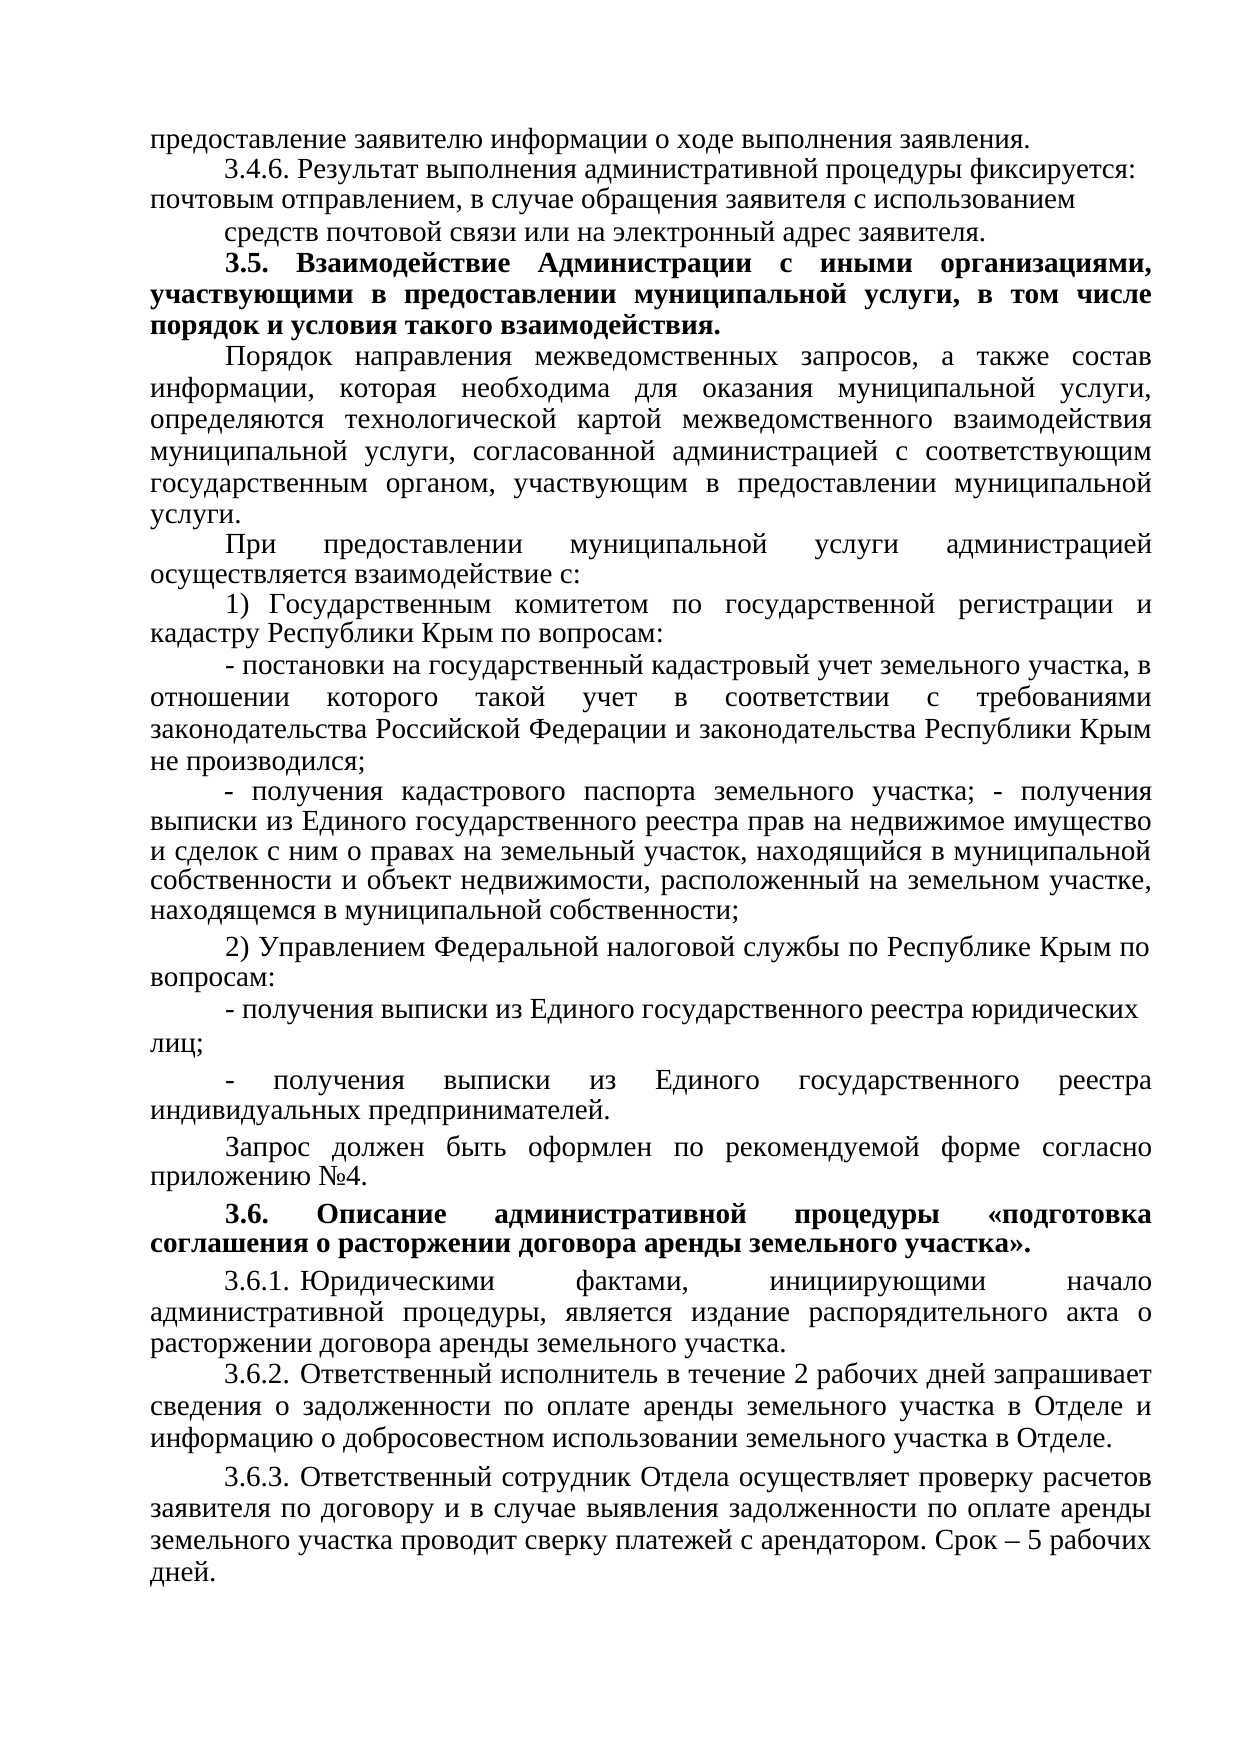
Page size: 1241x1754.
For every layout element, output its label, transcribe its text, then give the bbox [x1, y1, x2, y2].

list Ответственный сотрудник Отдела осуществляет проверку расчетов заявителя по договору и в случае выявления задолженности по оплате аренды земельного участка проводит сверку платежей с арендатором. Срок – 5 рабочих дней. [150, 1461, 1153, 1587]
text При предоставлении муниципальной услуги администрацией осуществляется взаимодействие с: [150, 530, 1153, 589]
text - получения выписки из Единого государственного реестра юридических [225, 992, 1153, 1026]
text - постановки на государственный кадастровый учет земельного участка, в отношении которого такой учет в соответствии с требованиями законодательства Российской Федерации и законодательства Республики Крым не производился; [150, 649, 1153, 777]
text Порядок направления межведомственных запросов, а также состав информации, которая необходима для оказания муниципальной услуги, определяются технологической картой межведомственного взаимодействия муниципальной услуги, согласованной администрацией с соответствующим государственным органом, участвующим в предоставлении муниципальной услуги. [150, 341, 1153, 530]
text - получения выписки из Единого государственного реестра индивидуальных предпринимателей. [150, 1066, 1153, 1126]
list Юридическими фактами, инициирующими начало административной процедуры, является издание распорядительного акта о расторжении договора аренды земельного участка. [150, 1266, 1153, 1358]
list Государственным комитетом по государственной регистрации и кадастру Республики Крым по вопросам: [150, 589, 1153, 649]
text средств почтовой связи или на электронный адрес заявителя. [150, 215, 1153, 248]
list Ответственный исполнитель в течение 2 рабочих дней запрашивает сведения о задолженности по оплате аренды земельного участка в Отделе и информацию о добросовестном использовании земельного участка в Отделе. [150, 1358, 1153, 1454]
text лиц; [150, 1026, 1153, 1059]
text Запрос должен быть оформлен по рекомендуемой форме согласно приложению №4. [150, 1132, 1153, 1192]
text 3.5. Взаимодействие Администрации с иными организациями, участвующими в предоставлении муниципальной услуги, в том числе порядок и условия такого взаимодействия. [150, 248, 1153, 341]
list Управлением Федеральной налоговой службы по Республике Крым по вопросам: [150, 933, 1151, 992]
text - получения кадастрового паспорта земельного участка; - получения выписки из Единого государственного реестра прав на недвижимое имущество и сделок с ним о правах на земельный участок, находящийся в муниципальной собственности и объект недвижимости, расположенный на земельном участке, находящемся в муниципальной собственности; [150, 777, 1153, 926]
text 3.6. Описание административной процедуры «подготовка соглашения о расторжении договора аренды земельного участка». [150, 1200, 1153, 1259]
text 3.4.6. Результат выполнения административной процедуры фиксируется: почтовым отправлением, в случае обращения заявителя с использованием [150, 155, 1153, 214]
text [150, 125, 1153, 155]
